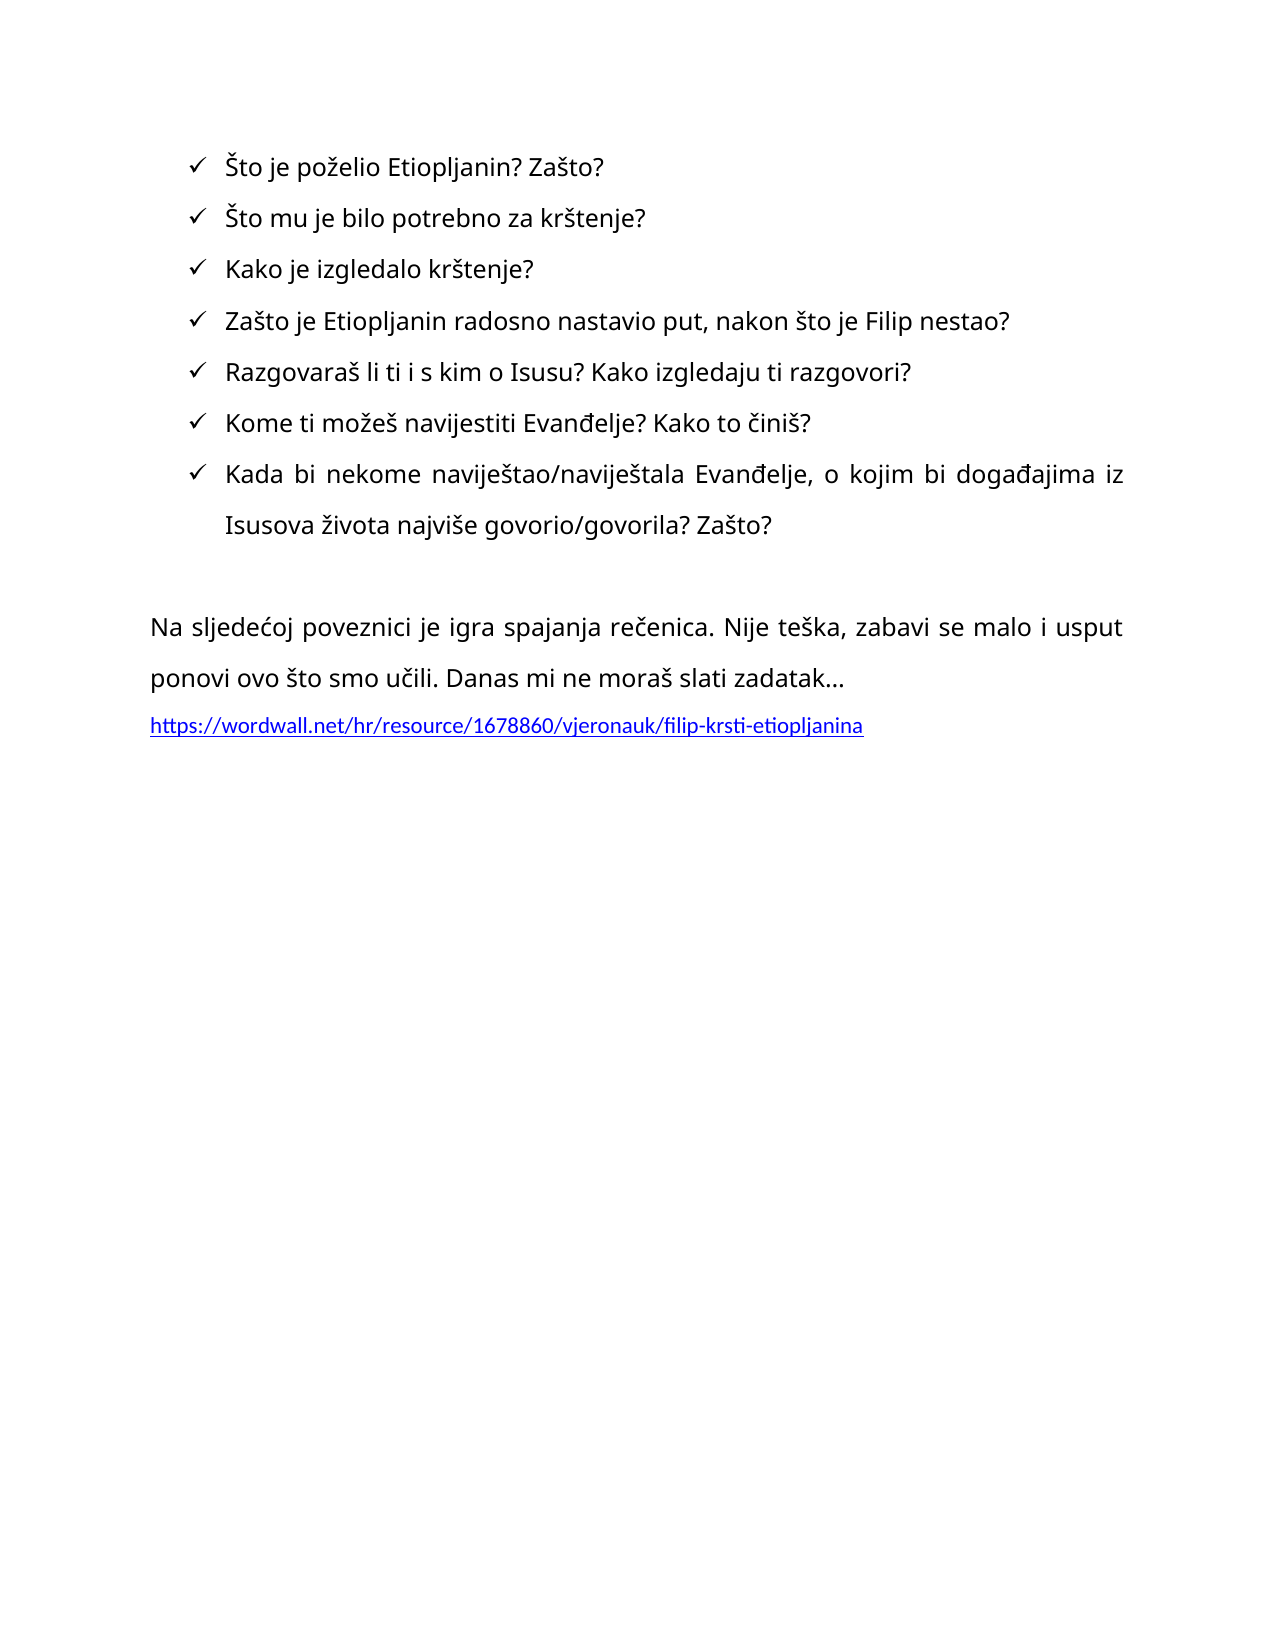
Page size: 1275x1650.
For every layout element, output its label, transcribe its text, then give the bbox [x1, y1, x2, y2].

list Kada bi nekome naviještao/naviještala Evanđelje, o kojim bi događajima iz Isusova života najviše govorio/govorila? Zašto? [187, 456, 1125, 541]
text Na sljedećoj poveznici je igra spajanja rečenica. Nije teška, zabavi se malo i usput ponovi ovo što smo učili. Danas mi ne moraš slati zadatak… [150, 609, 1125, 694]
list Razgovaraš li ti i s kim o Isusu? Kako izgledaju ti razgovori? [187, 354, 1125, 388]
list Kako je izgledalo krštenje? [187, 252, 1125, 286]
list Što je poželio Etiopljanin? Zašto? [187, 150, 1125, 184]
text https://wordwall.net/hr/resource/1678860/vjeronauk/filip-krsti-etiopljanina [150, 711, 1125, 739]
list Što mu je bilo potrebno za krštenje? [187, 201, 1125, 235]
list Zašto je Etiopljanin radosno nastavio put, nakon što je Filip nestao? [187, 303, 1125, 337]
list Kome ti možeš navijestiti Evanđelje? Kako to činiš? [187, 405, 1125, 439]
